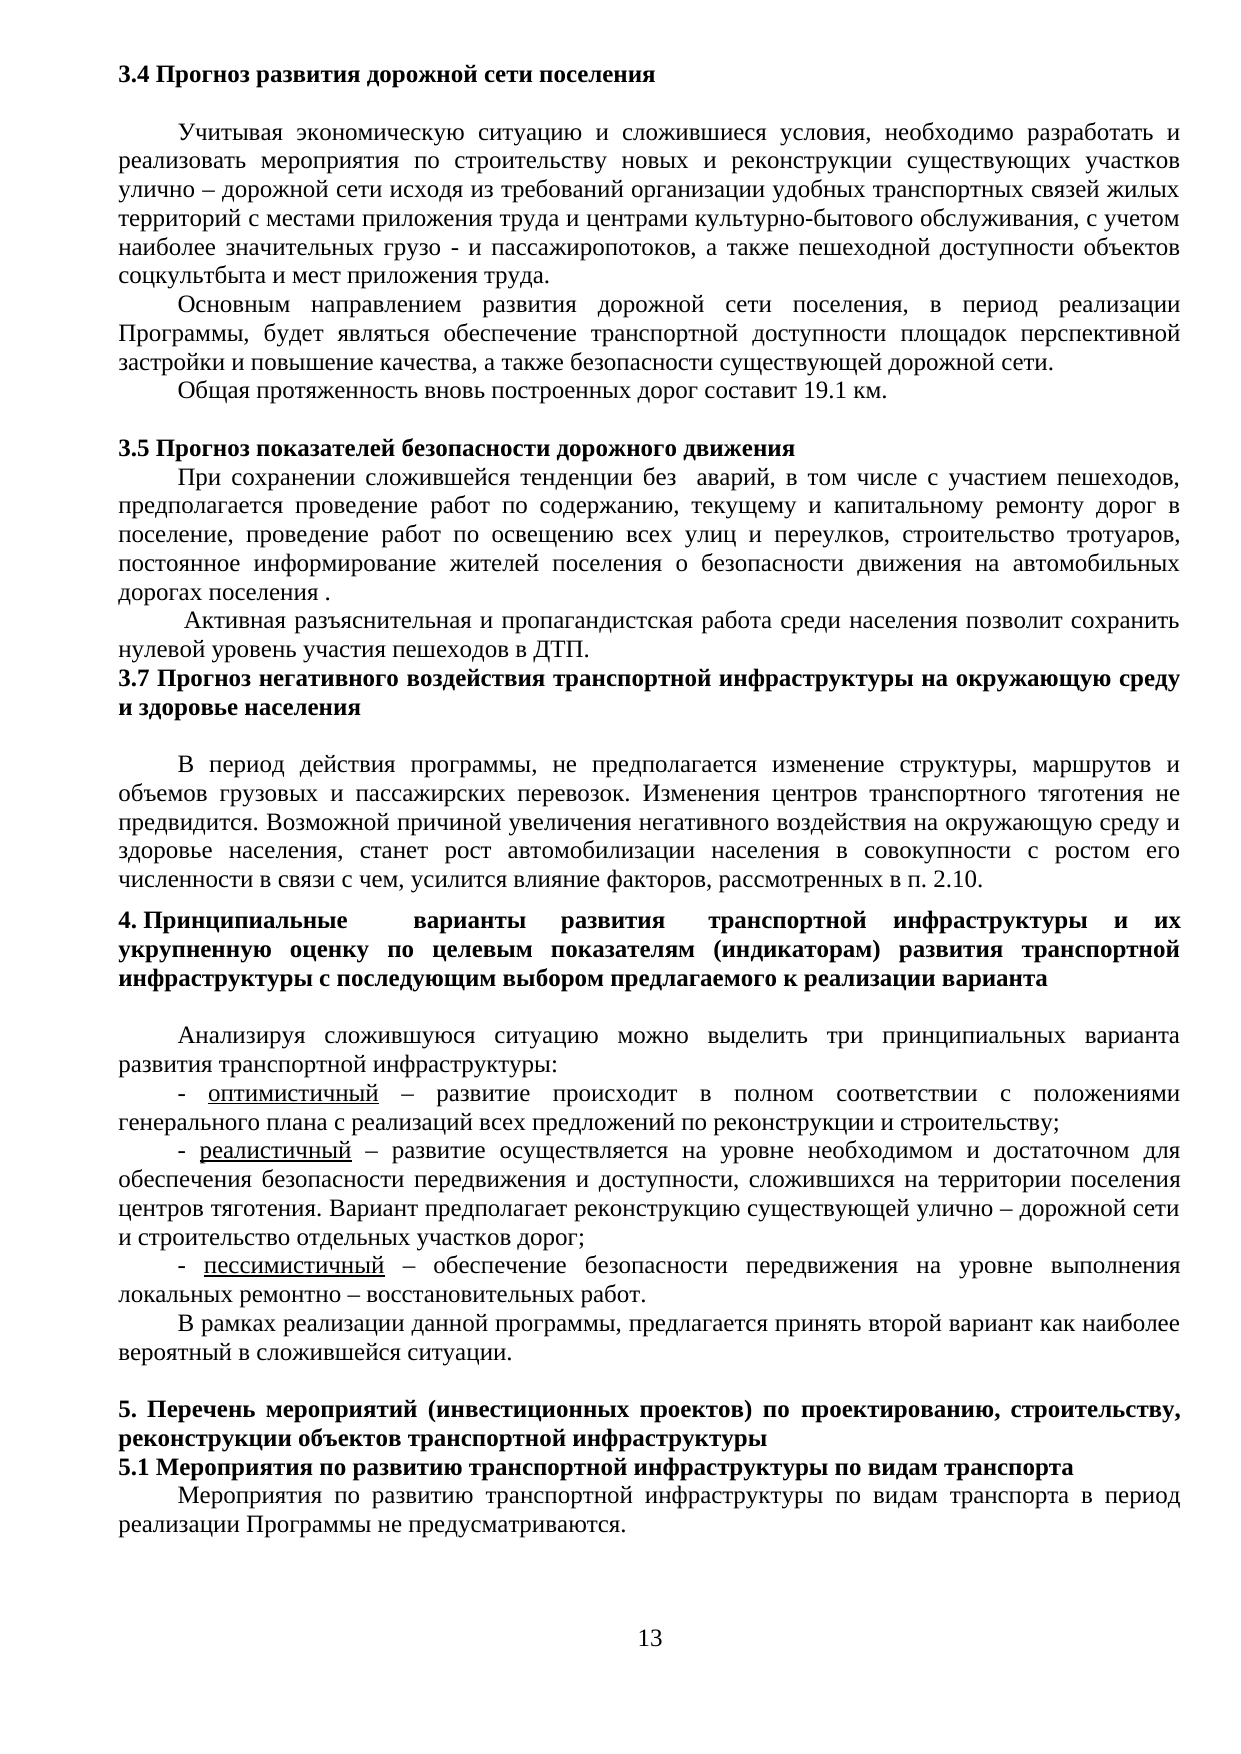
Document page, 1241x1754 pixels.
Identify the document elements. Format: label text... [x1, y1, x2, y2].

subtitle Активная разъяснительная и пропагандистская работа среди населения позволит сохранить нулевой уровень участия пешеходов в ДТП. [118, 605, 1181, 663]
text Общая протяженность вновь построенных дорог составит 19.1 км. [118, 375, 1181, 404]
text - пессимистичный – обеспечение безопасности передвижения на уровне выполнения локальных ремонтно – восстановительных работ. [118, 1250, 1181, 1308]
text Основным направлением развития дорожной сети поселения, в период реализации Программы, будет являться обеспечение транспортной доступности площадок перспективной застройки и повышение качества, а также безопасности существующей дорожной сети. [118, 289, 1181, 375]
subtitle 3.4 Прогноз развития дорожной сети поселения [118, 59, 1181, 88]
text Учитывая экономическую ситуацию и сложившиеся условия, необходимо разработать и реализовать мероприятия по строительству новых и реконструкции существующих участков улично – дорожной сети исходя из требований организации удобных транспортных связей жилых территорий с местами приложения труда и центрами культурно-бытового обслуживания, с учетом наиболее значительных грузо - и пассажиропотоков, а также пешеходной доступности объектов соцкультбыта и мест приложения труда. [118, 117, 1181, 289]
text Анализируя сложившуюся ситуацию можно выделить три принципиальных варианта развития транспортной инфраструктуры: [118, 1020, 1181, 1078]
text - оптимистичный – развитие происходит в полном соответствии с положениями генерального плана с реализаций всех предложений по реконструкции и строительству; [118, 1078, 1181, 1135]
text Мероприятия по развитию транспортной инфраструктуры по видам транспорта в период реализации Программы не предусматриваются. [118, 1480, 1181, 1538]
subtitle 3.7 Прогноз негативного воздействия транспортной инфраструктуры на окружающую среду и здоровье населения [118, 663, 1181, 720]
subtitle 4. Принципиальные варианты развития транспортной инфраструктуры и их укрупненную оценку по целевым показателям (индикаторам) развития транспортной инфраструктуры с последующим выбором предлагаемого к реализации варианта [118, 905, 1181, 992]
text - реалистичный – развитие осуществляется на уровне необходимом и достаточном для обеспечения безопасности передвижения и доступности, сложившихся на территории поселения центров тяготения. Вариант предполагает реконструкцию существующей улично – дорожной сети и строительство отдельных участков дорог; [118, 1135, 1181, 1250]
subtitle 3.5 Прогноз показателей безопасности дорожного движения [118, 433, 1181, 462]
text 5. Перечень мероприятий (инвестиционных проектов) по проектированию, строительству, реконструкции объектов транспортной инфраструктуры [118, 1394, 1181, 1452]
text В период действия программы, не предполагается изменение структуры, маршрутов и объемов грузовых и пассажирских перевозок. Изменения центров транспортного тяготения не предвидится. Возможной причиной увеличения негативного воздействия на окружающую среду и здоровье населения, станет рост автомобилизации населения в совокупности с ростом его численности в связи с чем, усилится влияние факторов, рассмотренных в п. 2.10. [118, 749, 1181, 893]
text В рамках реализации данной программы, предлагается принять второй вариант как наиболее вероятный в сложившейся ситуации. [118, 1308, 1181, 1365]
subtitle 5.1 Мероприятия по развитию транспортной инфраструктуры по видам транспорта [118, 1452, 1181, 1480]
text При сохранении сложившейся тенденции без аварий, в том числе с участием пешеходов, предполагается проведение работ по содержанию, текущему и капитальному ремонту дорог в поселение, проведение работ по освещению всех улиц и переулков, строительство тротуаров, постоянное информирование жителей поселения о безопасности движения на автомобильных дорогах поселения . [118, 462, 1181, 605]
